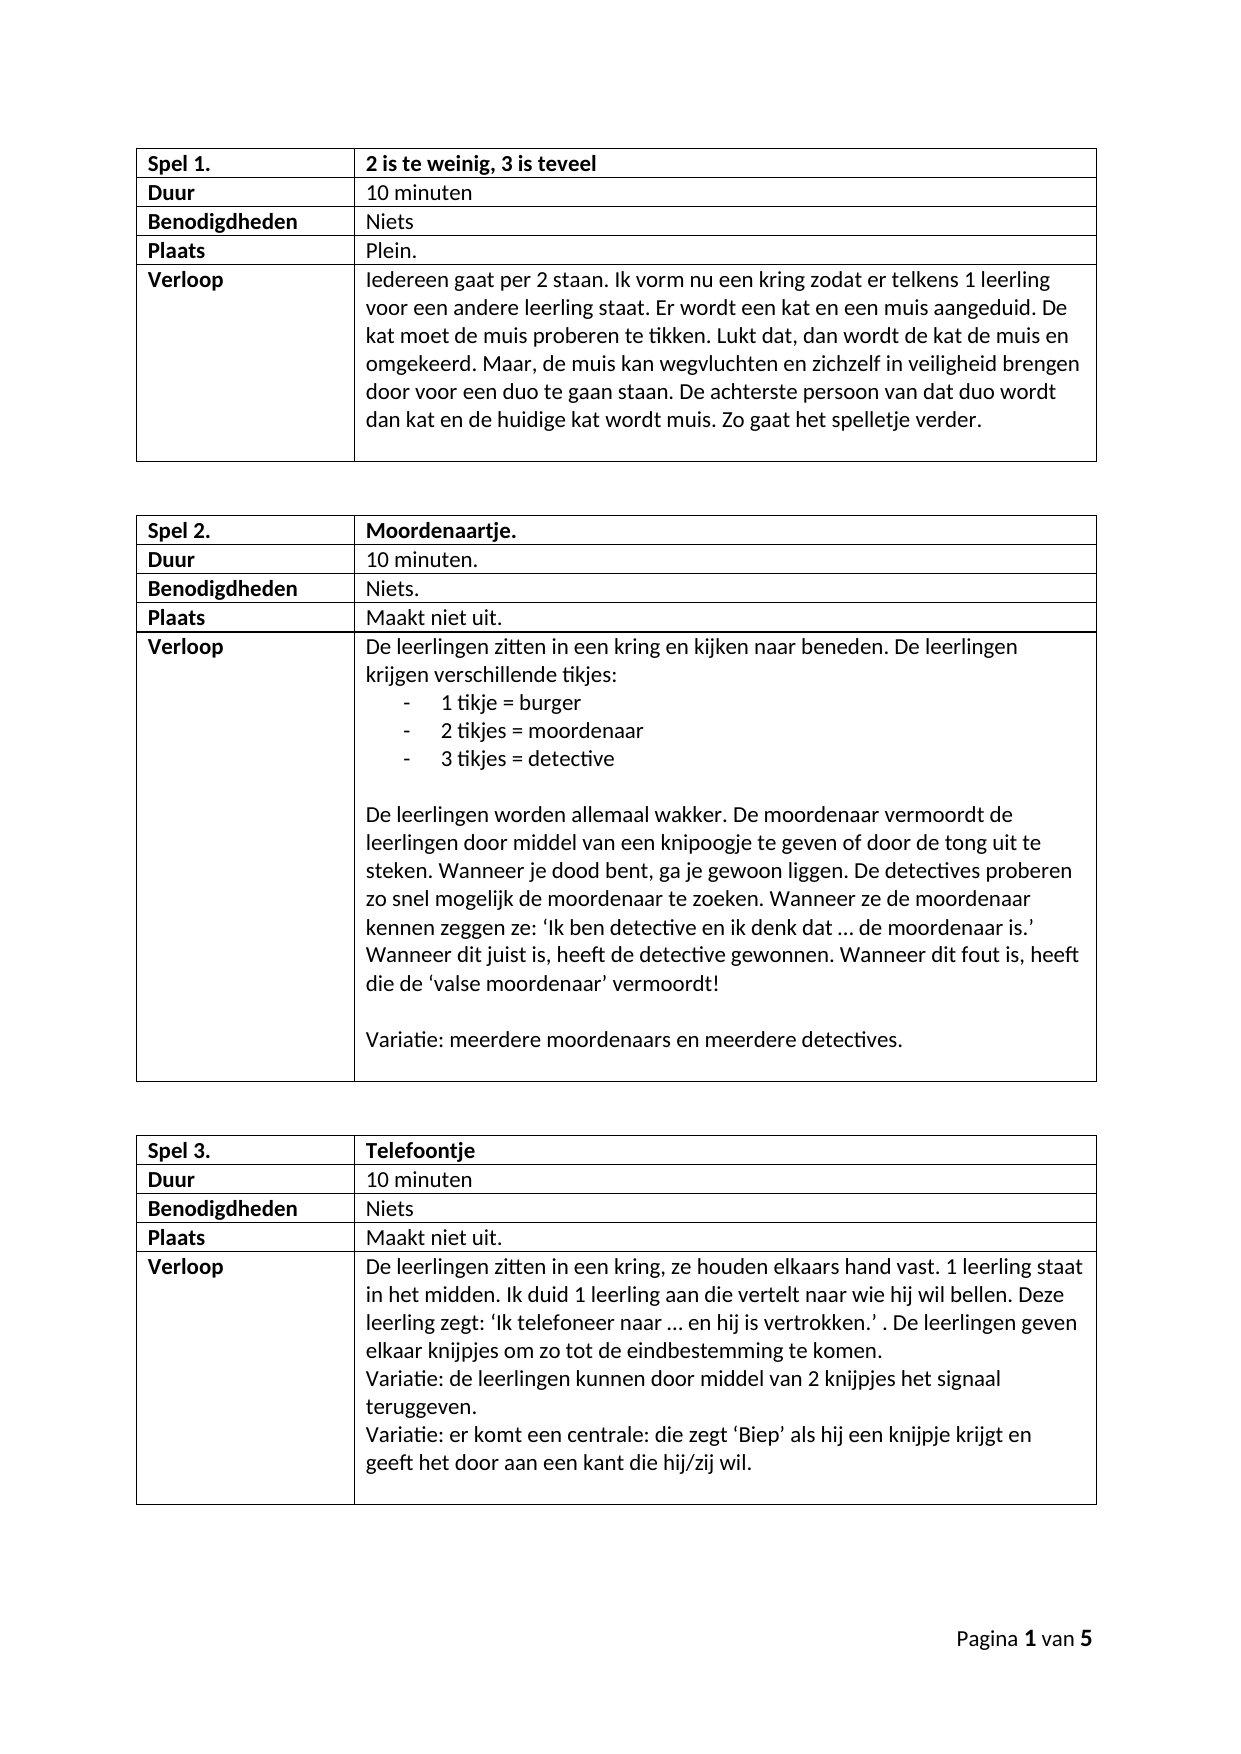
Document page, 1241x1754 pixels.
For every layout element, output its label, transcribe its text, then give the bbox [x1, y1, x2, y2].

table_cell Duur [137, 545, 354, 573]
table_header 2 is te weinig, 3 is teveel [355, 149, 1096, 177]
table_cell 10 minuten [355, 178, 1096, 206]
table_header Spel 3. [137, 1136, 354, 1164]
table_cell Verloop [137, 1252, 354, 1504]
table_cell Duur [137, 178, 354, 206]
table_cell Plein. [355, 236, 1096, 264]
table_cell Plaats [137, 603, 354, 631]
table_cell Maakt niet uit. [355, 603, 1096, 631]
table_cell Benodigdheden [137, 1194, 354, 1222]
table_cell Duur [137, 1165, 354, 1193]
table_cell Iedereen gaat per 2 staan. Ik vorm nu een kring zodat er telkens 1 leerling voor een andere leerling staat. Er wordt een kat en een muis aangeduid. De kat moet de muis proberen te tikken. Lukt dat, dan wordt de kat de muis en omgekeerd. Maar, de muis kan wegvluchten en zichzelf in veiligheid brengen door voor een duo te gaan staan. De achterste persoon van dat duo wordt dan kat en de huidige kat wordt muis. Zo gaat het spelletje verder. [355, 265, 1096, 461]
table_cell Verloop [137, 633, 354, 1081]
table_cell De leerlingen zitten in een kring, ze houden elkaars hand vast. 1 leerling staat in het midden. Ik duid 1 leerling aan die vertelt naar wie hij wil bellen. Deze leerling zegt: ‘Ik telefoneer naar … en hij is vertrokken.’ . De leerlingen geven elkaar knijpjes om zo tot de eindbestemming te komen. Variatie: de leerlingen kunnen door middel van 2 knijpjes het signaal teruggeven. Variatie: er komt een centrale: die zegt ‘Biep’ als hij een knijpje krijgt en geeft het door aan een kant die hij/zij wil. [355, 1252, 1096, 1504]
table_cell Benodigdheden [137, 574, 354, 602]
table_cell 10 minuten [355, 1165, 1096, 1193]
table_cell Niets. [355, 574, 1096, 602]
table_cell Niets [355, 207, 1096, 235]
table_cell Verloop [137, 265, 354, 461]
table_cell De leerlingen zitten in een kring en kijken naar beneden. De leerlingen krijgen verschillende tikjes: 1 tikje = burger 2 tikjes = moordenaar 3 tikjes = detective De leerlingen worden allemaal wakker. De moordenaar vermoordt de leerlingen door middel van een knipoogje te geven of door de tong uit te steken. Wanneer je dood bent, ga je gewoon liggen. De detectives proberen zo snel mogelijk de moordenaar te zoeken. Wanneer ze de moordenaar kennen zeggen ze: ‘Ik ben detective en ik denk dat … de moordenaar is.’ Wanneer dit juist is, heeft de detective gewonnen. Wanneer dit fout is, heeft die de ‘valse moordenaar’ vermoordt! Variatie: meerdere moordenaars en meerdere detectives. [355, 633, 1096, 1081]
table_cell Plaats [137, 236, 354, 264]
table_cell Plaats [137, 1223, 354, 1251]
table_cell Maakt niet uit. [355, 1223, 1096, 1251]
table_header Moordenaartje. [355, 516, 1096, 544]
table_header Spel 1. [137, 149, 354, 177]
table_header Telefoontje [355, 1136, 1096, 1164]
table_cell Niets [355, 1194, 1096, 1222]
table_cell Benodigdheden [137, 207, 354, 235]
table_cell 10 minuten. [355, 545, 1096, 573]
table_header Spel 2. [137, 516, 354, 544]
